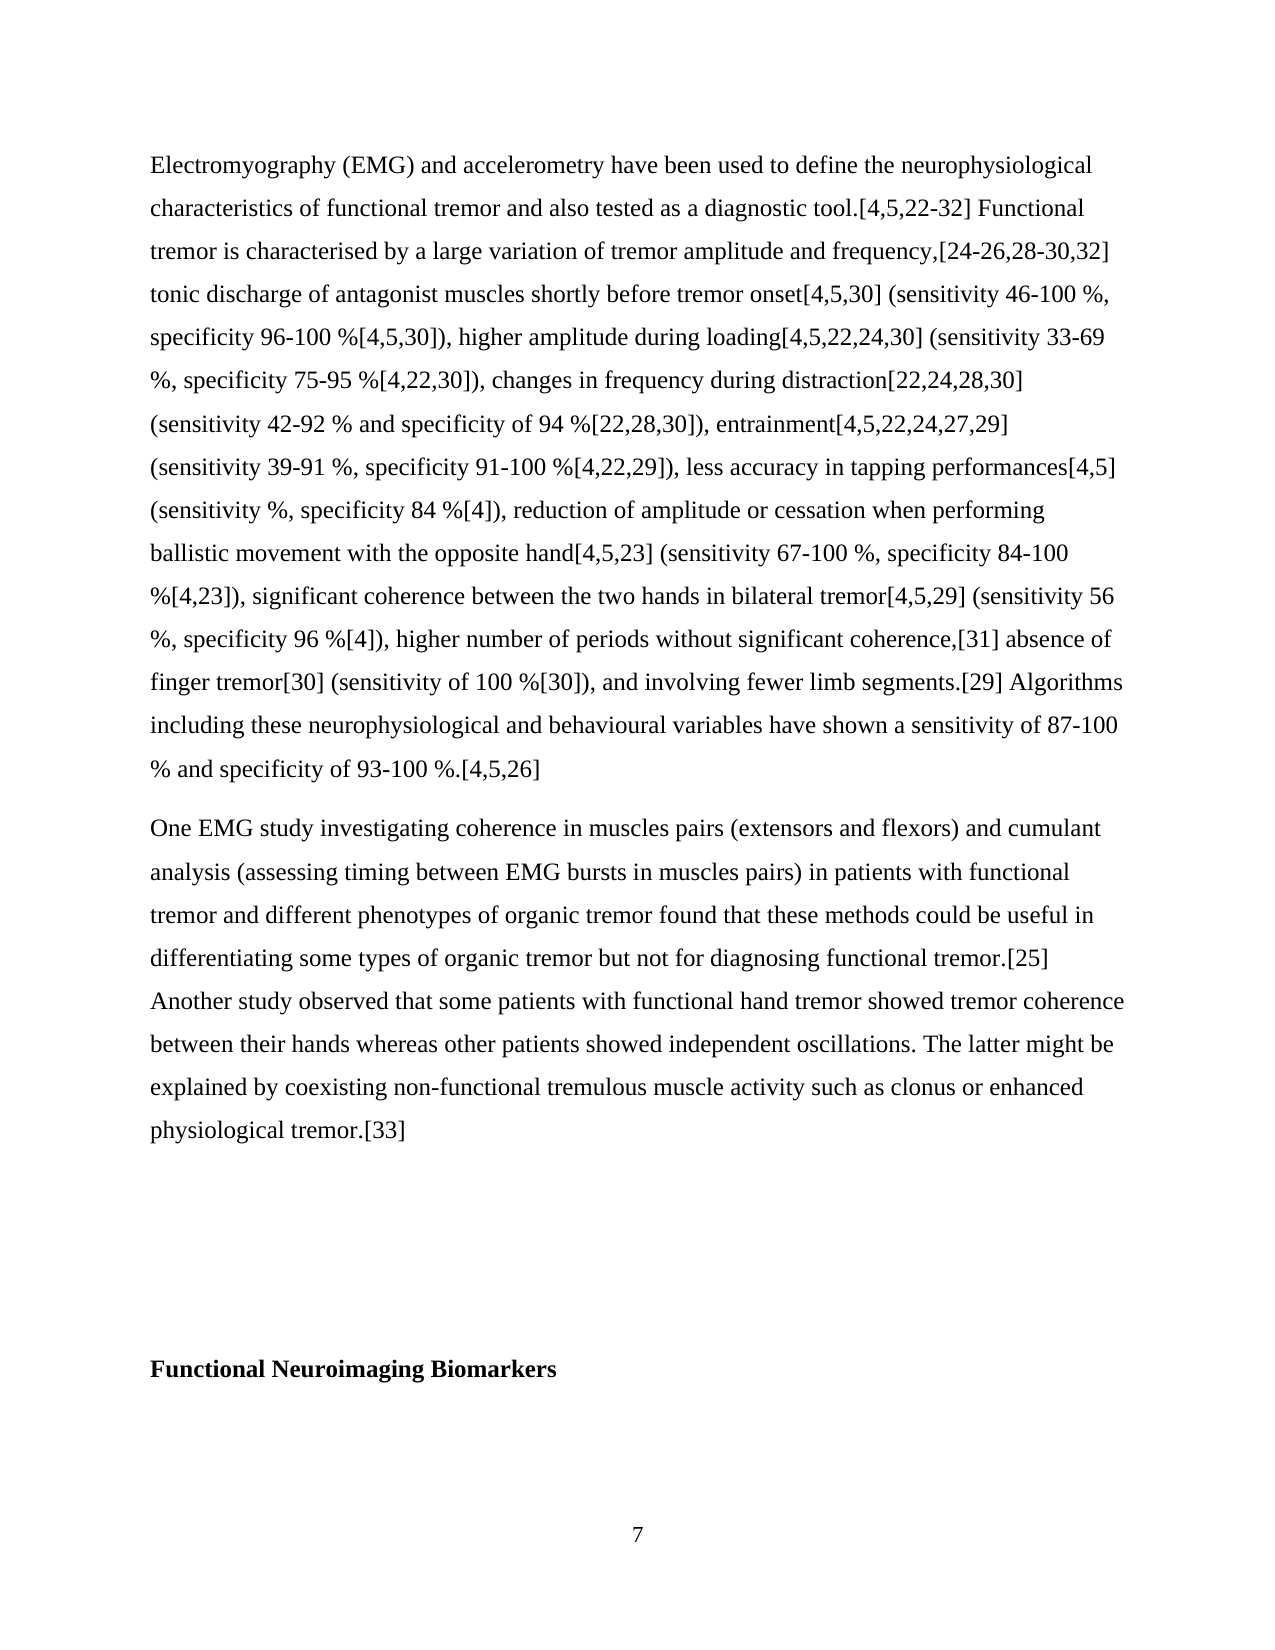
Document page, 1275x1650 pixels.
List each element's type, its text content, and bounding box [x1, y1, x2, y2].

text Functional Neuroimaging Biomarkers [150, 1354, 1125, 1383]
text One EMG study investigating coherence in muscles pairs (extensors and flexors) and cumulant analysis (assessing timing between EMG bursts in muscles pairs) in patients with functional tremor and different phenotypes of organic tremor found that these methods could be useful in differentiating some types of organic tremor but not for diagnosing functional tremor.[25] Another study observed that some patients with functional hand tremor showed tremor coherence between their hands whereas other patients showed independent oscillations. The latter might be explained by coexisting non-functional tremulous muscle activity such as clonus or enhanced physiological tremor.[33] [150, 813, 1125, 1144]
text Electromyography (EMG) and accelerometry have been used to define the neurophysiological characteristics of functional tremor and also tested as a diagnostic tool.[4,5,22-32] Functional tremor is characterised by a large variation of tremor amplitude and frequency,[24-26,28-30,32] tonic discharge of antagonist muscles shortly before tremor onset[4,5,30] (sensitivity 46-100 %, specificity 96-100 %[4,5,30]), higher amplitude during loading[4,5,22,24,30] (sensitivity 33-69 %, specificity 75-95 %[4,22,30]), changes in frequency during distraction[22,24,28,30] (sensitivity 42-92 % and specificity of 94 %[22,28,30]), entrainment[4,5,22,24,27,29] (sensitivity 39-91 %, specificity 91-100 %[4,22,29]), less accuracy in tapping performances[4,5] (sensitivity %, specificity 84 %[4]), reduction of amplitude or cessation when performing ballistic movement with the opposite hand[4,5,23] (sensitivity 67-100 %, specificity 84-100 %[4,23]), significant coherence between the two hands in bilateral tremor[4,5,29] (sensitivity 56 %, specificity 96 %[4]), higher number of periods without significant coherence,[31] absence of finger tremor[30] (sensitivity of 100 %[30]), and involving fewer limb segments.[29] Algorithms including these neurophysiological and behavioural variables have shown a sensitivity of 87-100 % and specificity of 93-100 %.[4,5,26] [150, 150, 1125, 782]
